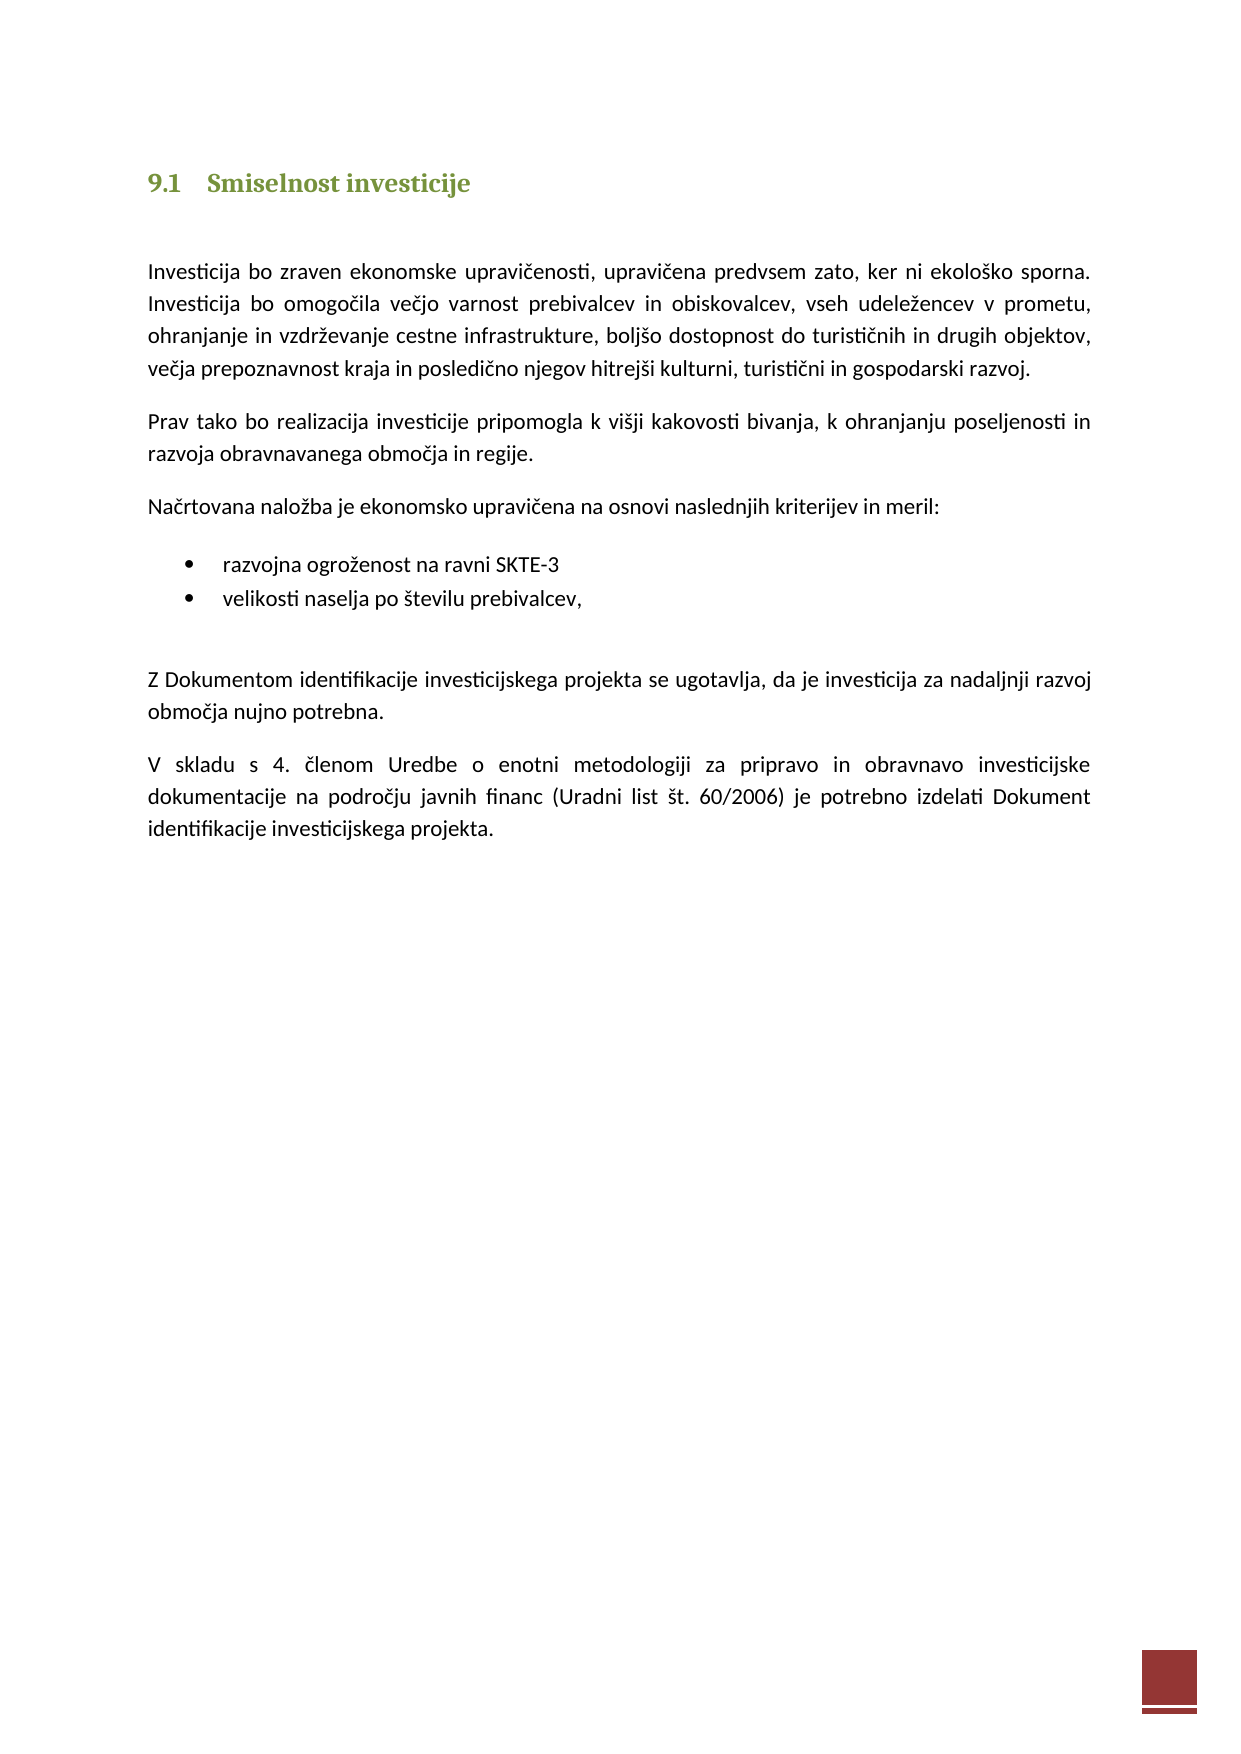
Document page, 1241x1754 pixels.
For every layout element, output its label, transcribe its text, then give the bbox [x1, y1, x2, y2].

list velikosti naselja po številu prebivalcev, [185, 578, 1093, 612]
subtitle Smiselnost investicije [148, 168, 1093, 199]
text V skladu s 4. členom Uredbe o enotni metodologiji za pripravo in obravnavo investicijske dokumentacije na področju javnih financ (Uradni list št. 60/2006) je potrebno izdelati Dokument identifikacije investicijskega projekta. [148, 750, 1093, 842]
text Z Dokumentom identifikacije investicijskega projekta se ugotavlja, da je investicija za nadaljnji razvoj območja nujno potrebna. [148, 665, 1093, 725]
text Prav tako bo realizacija investicije pripomogla k višji kakovosti bivanja, k ohranjanju poseljenosti in razvoja obravnavanega območja in regije. [148, 407, 1093, 467]
text Investicija bo zraven ekonomske upravičenosti, upravičena predvsem zato, ker ni ekološko sporna. Investicija bo omogočila večjo varnost prebivalcev in obiskovalcev, vseh udeležencev v prometu, ohranjanje in vzdrževanje cestne infrastrukture, boljšo dostopnost do turističnih in drugih objektov, večja prepoznavnost kraja in posledično njegov hitrejši kulturni, turistični in gospodarski razvoj. [148, 257, 1093, 382]
text Načrtovana naložba je ekonomsko upravičena na osnovi naslednjih kriterijev in meril: [148, 492, 1093, 520]
list razvojna ogroženost na ravni SKTE-3 [185, 545, 1093, 578]
